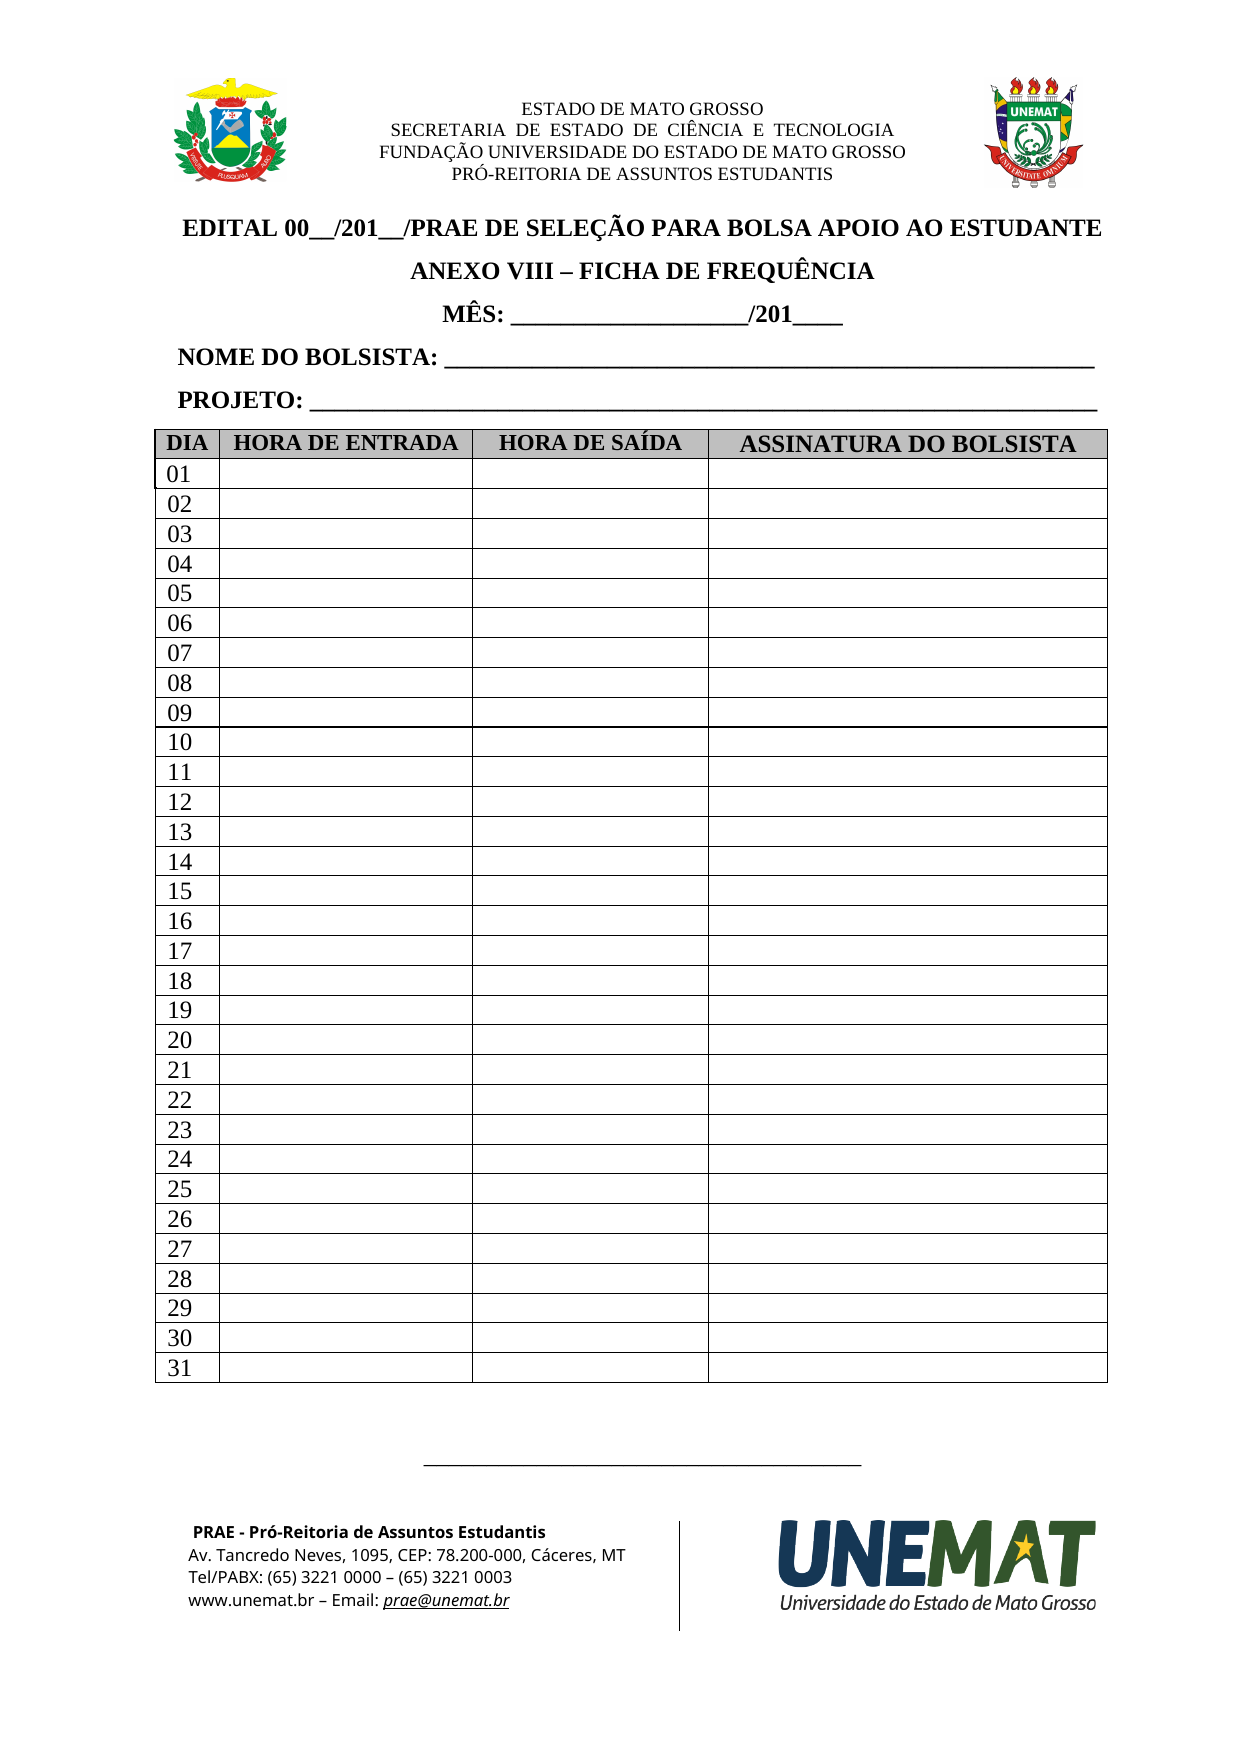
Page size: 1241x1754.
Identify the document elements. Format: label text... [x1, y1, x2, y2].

table_cell [709, 1353, 1107, 1382]
table_cell 13 [156, 817, 219, 846]
table_cell [473, 519, 708, 548]
table_cell [709, 549, 1107, 577]
table_header DIA [156, 430, 219, 458]
text NOME DO BOLSISTA: ____________________________________________________ [177, 342, 1108, 371]
table_cell [220, 1115, 472, 1143]
table_cell [709, 996, 1107, 1024]
table_cell [473, 817, 708, 846]
table_cell [709, 1085, 1107, 1114]
table_cell 15 [156, 876, 219, 905]
table_cell [473, 1115, 708, 1143]
table_cell [220, 996, 472, 1024]
table_cell [709, 698, 1107, 726]
table_cell [473, 608, 708, 637]
table_cell 09 [156, 698, 219, 726]
table_cell [473, 668, 708, 697]
table_cell [220, 1323, 472, 1352]
picture [983, 77, 1084, 188]
table_cell 02 [156, 489, 219, 518]
table_cell [473, 966, 708, 994]
table_cell 08 [156, 668, 219, 697]
table_cell [220, 757, 472, 786]
table_cell [220, 1204, 472, 1233]
table_cell [709, 1294, 1107, 1322]
table_cell [473, 728, 708, 756]
table_cell 18 [156, 966, 219, 994]
table_cell [709, 1055, 1107, 1084]
table_cell [473, 876, 708, 905]
table_cell 24 [156, 1145, 219, 1173]
table_cell 26 [156, 1204, 219, 1233]
table_cell 31 [156, 1353, 219, 1382]
table_cell [473, 638, 708, 667]
table_cell [709, 608, 1107, 637]
table_cell [473, 1264, 708, 1292]
table_header HORA DE ENTRADA [220, 430, 472, 458]
table_header ASSINATURA DO BOLSISTA [709, 430, 1107, 458]
table_cell 14 [156, 847, 219, 875]
table_cell 03 [156, 519, 219, 548]
text EDITAL 00__/201__/PRAE DE SELEÇÃO PARA BOLSA APOIO AO ESTUDANTE [177, 213, 1108, 242]
table_cell 19 [156, 996, 219, 1024]
table_cell [220, 876, 472, 905]
table_cell [709, 817, 1107, 846]
table_cell [220, 1264, 472, 1292]
table_cell 17 [156, 936, 219, 965]
table_cell [473, 698, 708, 726]
table_cell 28 [156, 1264, 219, 1292]
table_cell [220, 1085, 472, 1114]
table_cell 06 [156, 608, 219, 637]
table_cell 01 [156, 459, 219, 488]
table_cell [473, 549, 708, 577]
table_cell [220, 1025, 472, 1054]
table_cell [220, 787, 472, 816]
picture [778, 1520, 1096, 1610]
table_cell 20 [156, 1025, 219, 1054]
table_cell [473, 1234, 708, 1263]
table_cell 07 [156, 638, 219, 667]
table_cell [709, 1115, 1107, 1143]
table_cell [220, 489, 472, 518]
table_cell [220, 936, 472, 965]
table_cell [709, 936, 1107, 965]
table_cell [220, 519, 472, 548]
table_cell [709, 728, 1107, 756]
table_cell [220, 1055, 472, 1084]
table_cell [220, 459, 472, 488]
table_cell [709, 668, 1107, 697]
picture [173, 78, 287, 182]
table_cell 16 [156, 906, 219, 935]
table_cell [473, 906, 708, 935]
table_cell 23 [156, 1115, 219, 1143]
table_cell [220, 817, 472, 846]
table_cell [709, 876, 1107, 905]
table_header HORA DE SAÍDA [473, 430, 708, 458]
table_cell 10 [156, 728, 219, 756]
table_cell [473, 1025, 708, 1054]
table_cell 29 [156, 1294, 219, 1322]
table_cell [709, 1234, 1107, 1263]
table_cell [220, 1353, 472, 1382]
table_cell [473, 996, 708, 1024]
table_cell [220, 698, 472, 726]
table_cell 25 [156, 1174, 219, 1203]
table_cell [473, 757, 708, 786]
table_cell 22 [156, 1085, 219, 1114]
table_cell [220, 966, 472, 994]
table_cell [473, 579, 708, 607]
table_cell [709, 847, 1107, 875]
table_cell [473, 936, 708, 965]
table_cell [709, 787, 1107, 816]
table_cell [220, 608, 472, 637]
table_cell [473, 1055, 708, 1084]
table_cell [220, 728, 472, 756]
table_cell [220, 1174, 472, 1203]
table_cell [473, 787, 708, 816]
table_cell 05 [156, 579, 219, 607]
table_cell 04 [156, 549, 219, 577]
text PROJETO: _______________________________________________________________ [177, 385, 1108, 414]
table_cell [709, 1323, 1107, 1352]
table_cell [473, 1085, 708, 1114]
table_cell 30 [156, 1323, 219, 1352]
table_cell [473, 489, 708, 518]
table_cell [220, 1145, 472, 1173]
text MÊS: ___________________/201____ [177, 299, 1108, 328]
table_cell [220, 668, 472, 697]
table_cell [473, 1145, 708, 1173]
table_cell 21 [156, 1055, 219, 1084]
table_cell [709, 489, 1107, 518]
table_cell [709, 1174, 1107, 1203]
table_cell [709, 638, 1107, 667]
table_cell [220, 638, 472, 667]
table_cell [473, 1294, 708, 1322]
table_cell [709, 459, 1107, 488]
table_cell [709, 519, 1107, 548]
table_cell [220, 579, 472, 607]
table_cell [709, 966, 1107, 994]
table_cell [709, 757, 1107, 786]
table_cell [220, 847, 472, 875]
table_cell [220, 906, 472, 935]
table_cell [709, 1204, 1107, 1233]
table_cell [709, 579, 1107, 607]
table_cell [709, 1264, 1107, 1292]
table_cell 12 [156, 787, 219, 816]
table_cell [473, 459, 708, 488]
table_cell [220, 1234, 472, 1263]
table_cell [473, 1204, 708, 1233]
table_cell [709, 906, 1107, 935]
table_cell [709, 1145, 1107, 1173]
table_cell [473, 1174, 708, 1203]
table_cell 27 [156, 1234, 219, 1263]
table_cell [220, 1294, 472, 1322]
table_cell [709, 1025, 1107, 1054]
text ANEXO VIII – FICHA DE FREQUÊNCIA [177, 256, 1108, 285]
table_cell [473, 847, 708, 875]
text ___________________________________ [177, 1440, 1108, 1469]
table_cell 11 [156, 757, 219, 786]
table_cell [473, 1323, 708, 1352]
table_cell [220, 549, 472, 577]
table_cell [473, 1353, 708, 1382]
